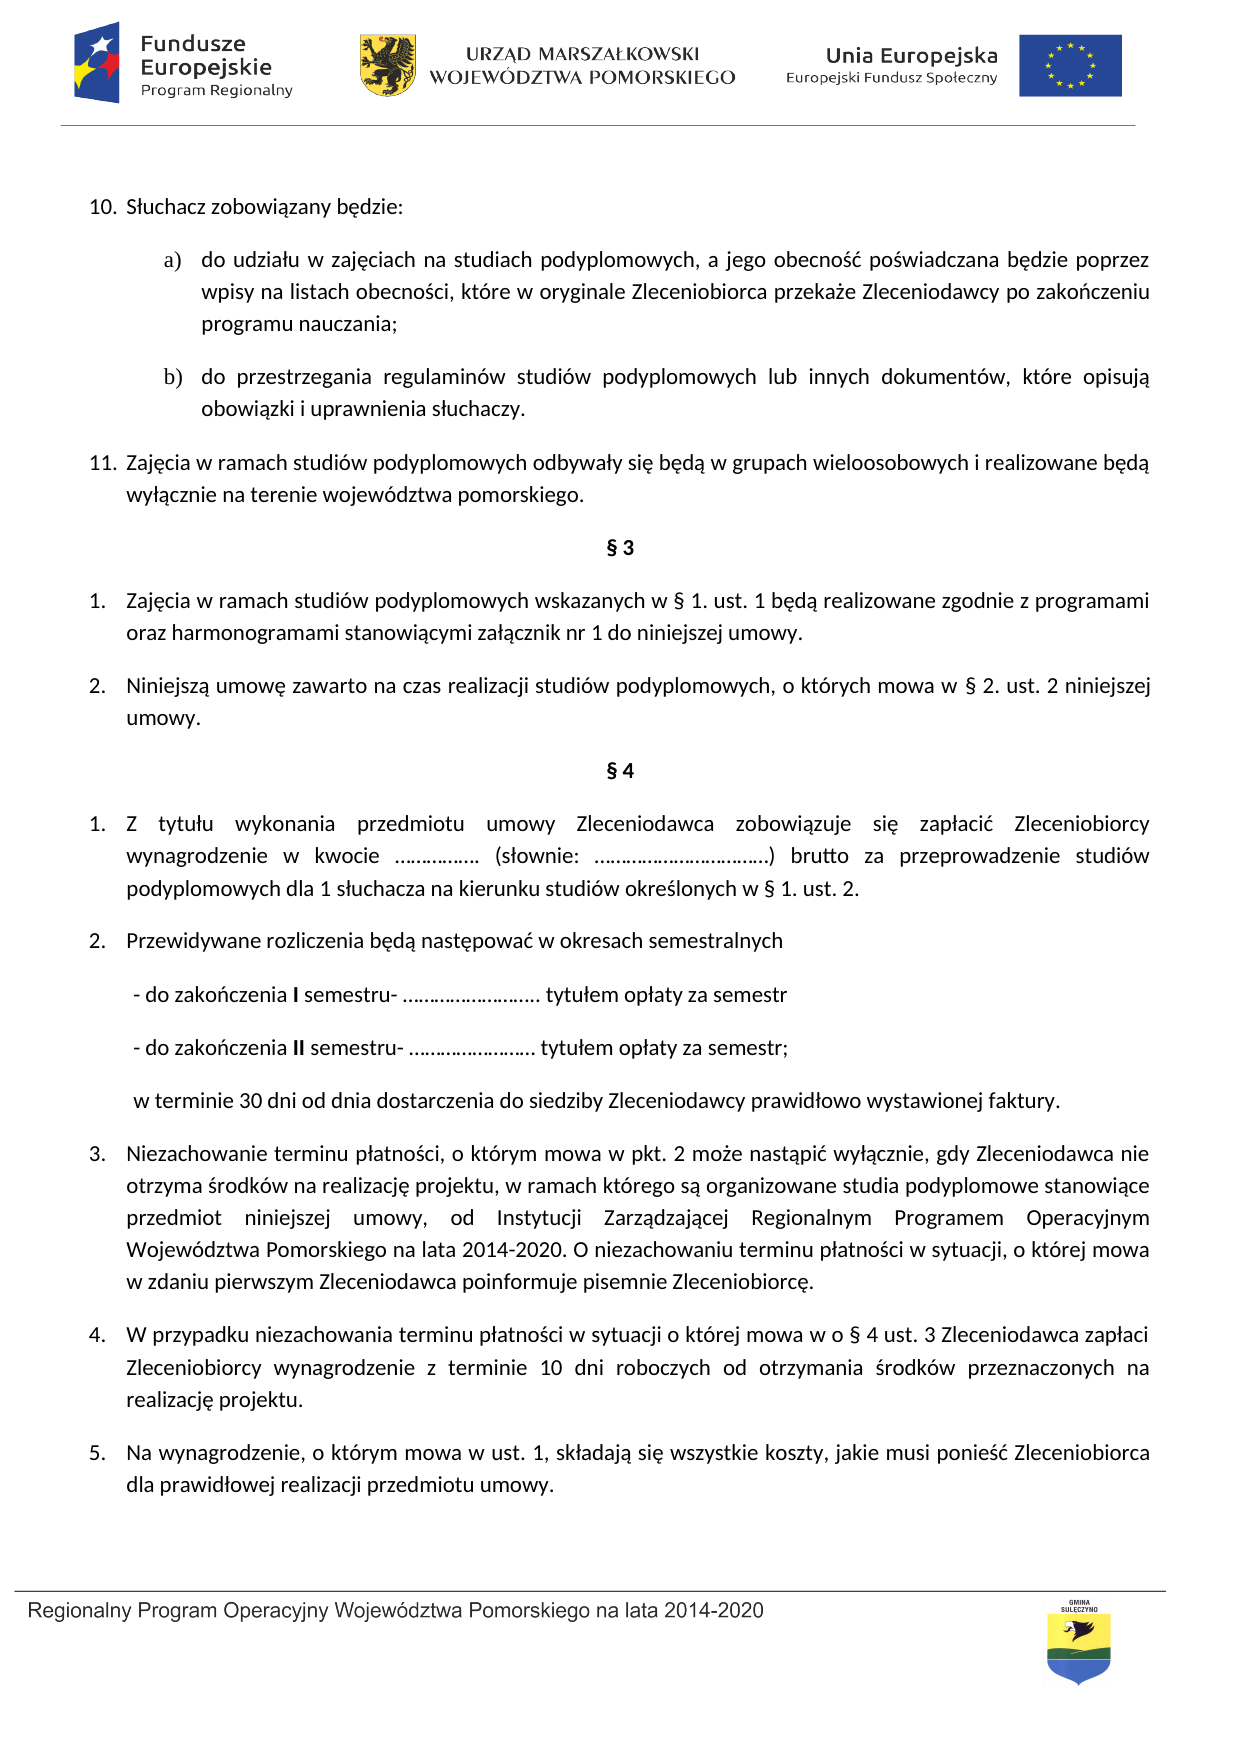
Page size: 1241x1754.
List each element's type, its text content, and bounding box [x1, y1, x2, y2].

text § 4 [89, 756, 1152, 784]
picture [14, 1590, 1167, 1686]
text w terminie 30 dni od dnia dostarczenia do siedziby Zleceniodawcy prawidłowo wystawionej faktury. [133, 1086, 1152, 1114]
list Przewidywane rozliczenia będą następować w okresach semestralnych [89, 927, 1152, 955]
list Na wynagrodzenie, o którym mowa w ust. 1, składają się wszystkie koszty, jakie musi ponieść Zleceniobiorca dla prawidłowej realizacji przedmiotu umowy. [89, 1438, 1152, 1498]
list W przypadku niezachowania terminu płatności w sytuacji o której mowa w o § 4 ust. 3 Zleceniodawca zapłaci Zleceniobiorcy wynagrodzenie z terminie 10 dni roboczych od otrzymania środków przeznaczonych na realizację projektu. [89, 1321, 1152, 1413]
list Słuchacz zobowiązany będzie: [89, 192, 1152, 220]
list Z tytułu wykonania przedmiotu umowy Zleceniodawca zobowiązuje się zapłacić Zleceniobiorcy wynagrodzenie w kwocie ……………. (słownie: ……………………………) brutto za przeprowadzenie studiów podyplomowych dla 1 słuchacza na kierunku studiów określonych w § 1. ust. 2. [89, 809, 1152, 902]
text - do zakończenia I semestru- …………………….. tytułem opłaty za semestr [133, 980, 1152, 1008]
list Niniejszą umowę zawarto na czas realizacji studiów podyplomowych, o których mowa w § 2. ust. 2 niniejszej umowy. [89, 671, 1152, 731]
list do przestrzegania regulaminów studiów podyplomowych lub innych dokumentów, które opisują obowiązki i uprawnienia słuchaczy. [164, 362, 1152, 423]
list Zajęcia w ramach studiów podyplomowych odbywały się będą w grupach wieloosobowych i realizowane będą wyłącznie na terenie województwa pomorskiego. [89, 448, 1152, 508]
picture [60, 21, 1136, 126]
list Zajęcia w ramach studiów podyplomowych wskazanych w § 1. ust. 1 będą realizowane zgodnie z programami oraz harmonogramami stanowiącymi załącznik nr 1 do niniejszej umowy. [89, 586, 1152, 646]
list Niezachowanie terminu płatności, o którym mowa w pkt. 2 może nastąpić wyłącznie, gdy Zleceniodawca nie otrzyma środków na realizację projektu, w ramach którego są organizowane studia podyplomowe stanowiące przedmiot niniejszej umowy, od Instytucji Zarządzającej Regionalnym Programem Operacyjnym Województwa Pomorskiego na lata 2014-2020. O niezachowaniu terminu płatności w sytuacji, o której mowa w zdaniu pierwszym Zleceniodawca poinformuje pisemnie Zleceniobiorcę. [89, 1139, 1152, 1296]
text § 3 [89, 533, 1152, 561]
list do udziału w zajęciach na studiach podyplomowych, a jego obecność poświadczana będzie poprzez wpisy na listach obecności, które w oryginale Zleceniobiorca przekaże Zleceniodawcy po zakończeniu programu nauczania; [164, 245, 1152, 337]
text - do zakończenia II semestru- …………………… tytułem opłaty za semestr; [133, 1033, 1152, 1061]
